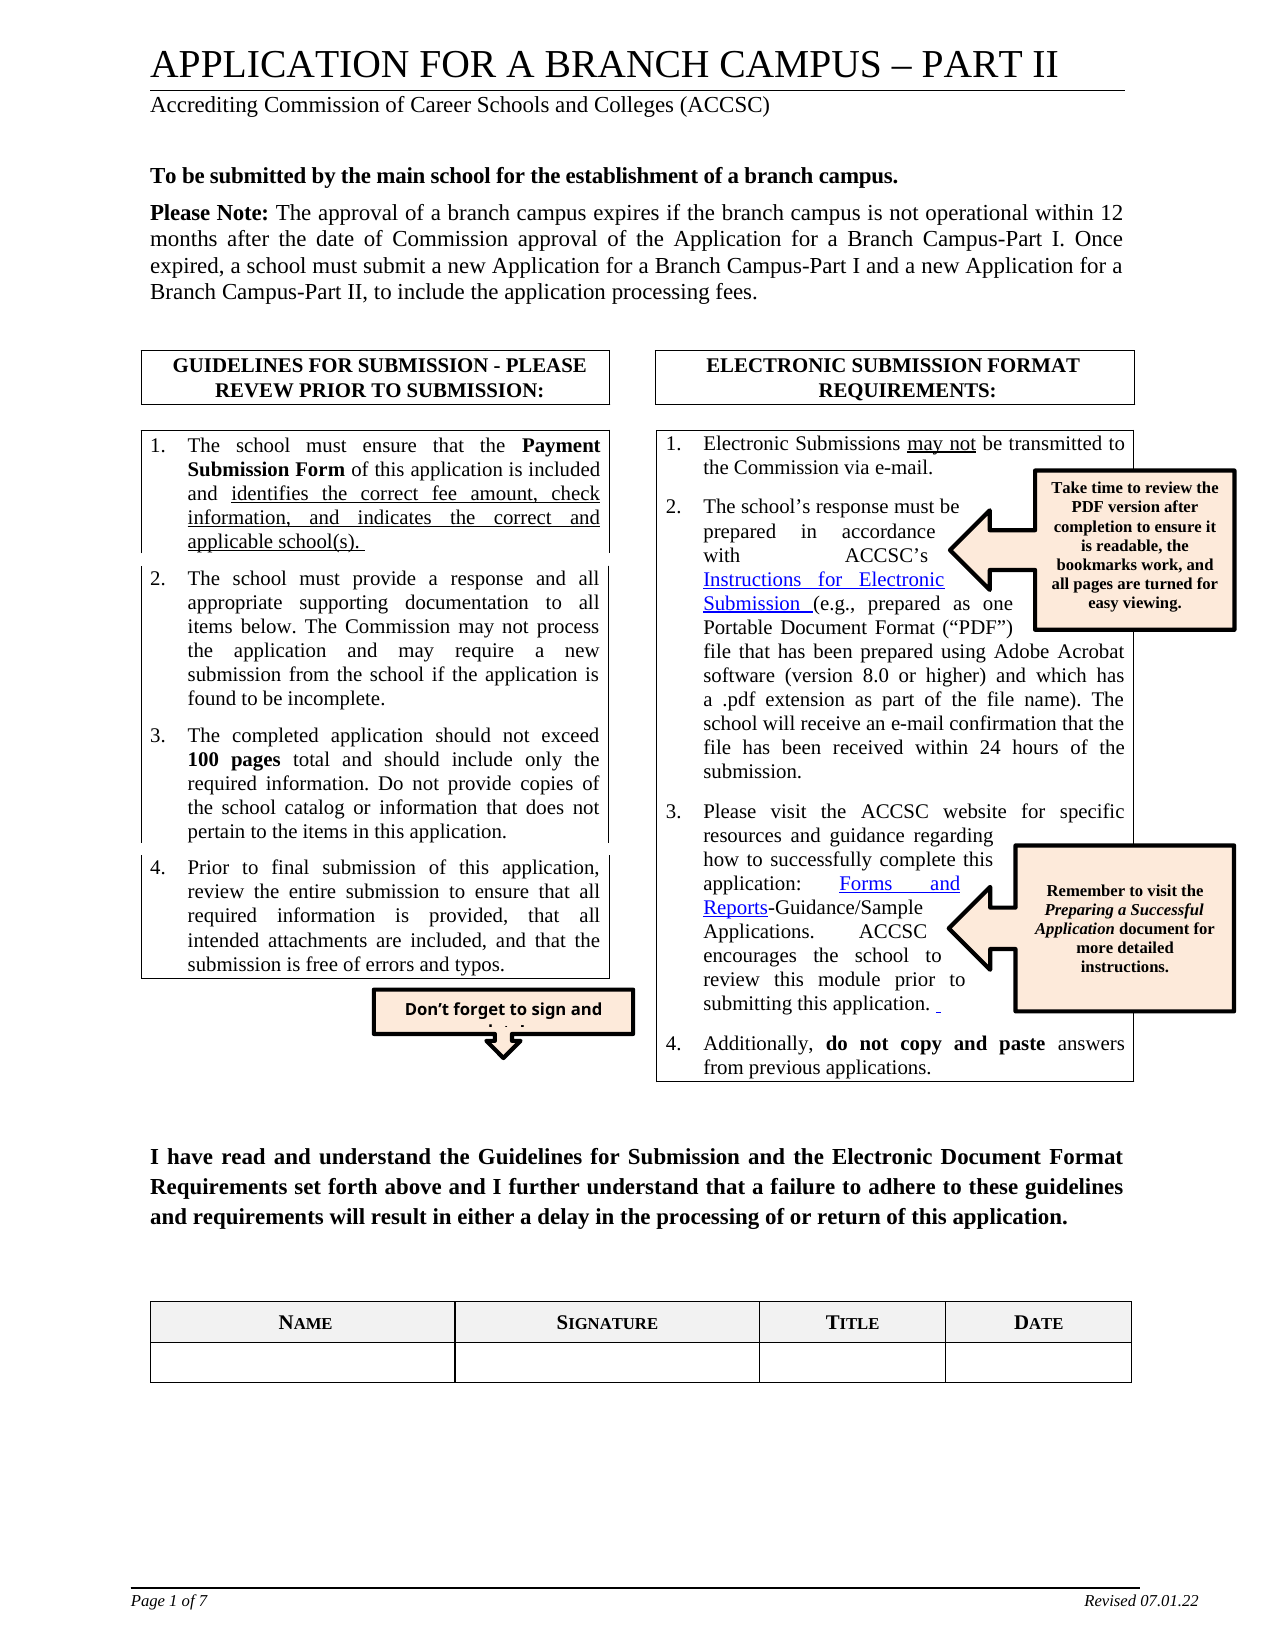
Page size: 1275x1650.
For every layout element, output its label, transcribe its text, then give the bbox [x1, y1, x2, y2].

table_cell [151, 1343, 454, 1382]
table_header Signature [456, 1302, 759, 1342]
table_cell [760, 1343, 945, 1382]
table_cell [456, 1343, 759, 1382]
text GUIDELINES FOR SUBMISSION - PLEASE REVEW PRIOR TO SUBMISSION: [142, 351, 609, 404]
table_header Title [760, 1302, 945, 1342]
text 2. The school must provide a response and all appropriate supporting documentation to all items below. The Commission may not process the application and may require a new submission from the school if the application is found to be incomplete. [142, 566, 608, 710]
list Electronic Submissions may not be transmitted to the Commission via e-mail. [657, 431, 1133, 482]
text 4. Prior to final submission of this application, review the entire submission to ensure that all required information is provided, that all intended attachments are included, and that the submission is free of errors and typos. [142, 855, 609, 978]
list The school’s response must be prepared in accordance with ACCSC’s Instructions for Electronic Submission (e.g., prepared as one Portable Document Format (“PDF”) file that has been prepared using Adobe Acrobat software (version 8.0 or higher) and which has a .pdf extension as part of the file name). The school will receive an e-mail confirmation that the file has been received within 24 hours of the submission. [657, 493, 1133, 786]
text 3. The completed application should not exceed 100 pages total and should include only the required information. Do not provide copies of the school catalog or information that does not pertain to the items in this application. [142, 722, 608, 843]
list Please visit the ACCSC website for specific resources and guidance regarding how to successfully complete this application: Forms and Reports-Guidance/Sample Applications. ACCSC encourages the school to review this module prior to submitting this application. [657, 798, 1133, 1018]
list Additionally, do not copy and paste answers from previous applications. [657, 1030, 1133, 1081]
text Please Note: The approval of a branch campus expires if the branch campus is not operational within 12 months after the date of Commission approval of the Application for a Branch Campus-Part I. Once expired, a school must submit a new Application for a Branch Campus-Part I and a new Application for a Branch Campus-Part II, to include the application processing fees. [150, 199, 1125, 304]
table_header Date [946, 1302, 1131, 1342]
text 1. The school must ensure that the Payment Submission Form of this application is included and identifies the correct fee amount, check information, and indicates the correct and applicable school(s). [142, 431, 609, 553]
table_cell [946, 1343, 1131, 1382]
text ELECTRONIC SUBMISSION FORMAT REQUIREMENTS: [656, 351, 1134, 404]
text I have read and understand the Guidelines for Submission and the Electronic Document Format Requirements set forth above and I further understand that a failure to adhere to these guidelines and requirements will result in either a delay in the processing of or return of this application. [150, 1143, 1125, 1230]
table_header Name [151, 1302, 454, 1342]
text To be submitted by the main school for the establishment of a branch campus. [150, 162, 1191, 189]
